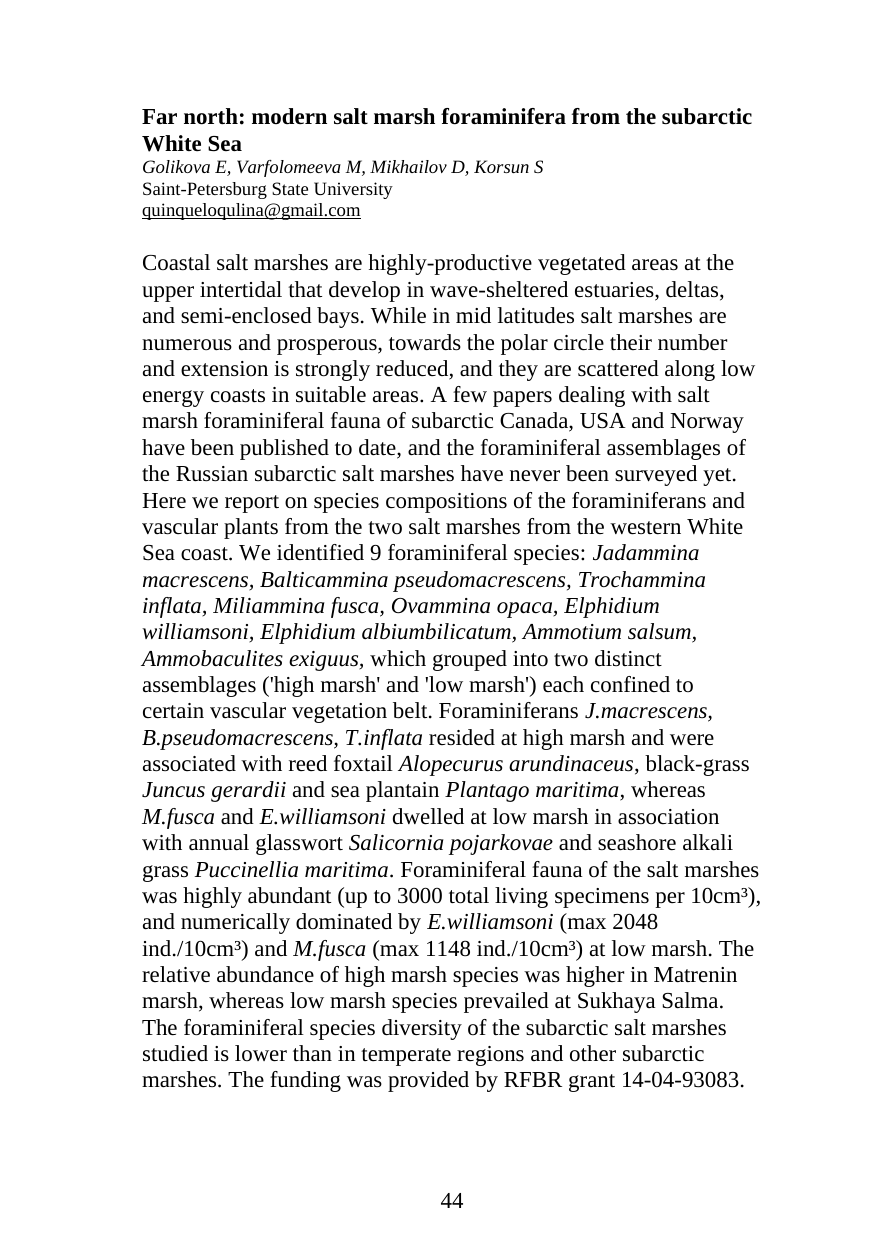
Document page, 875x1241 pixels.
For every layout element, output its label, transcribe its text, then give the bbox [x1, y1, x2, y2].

text quinqueloqulina@gmail.com [142, 199, 762, 221]
text Golikova E, Varfolomeeva M, Mikhailov D, Korsun S [142, 156, 762, 178]
text Far north: modern salt marsh foraminifera from the subarctic White Sea [142, 103, 762, 156]
text Coastal salt marshes are highly-productive vegetated areas at the upper intertidal that develop in wave-sheltered estuaries, deltas, and semi-enclosed bays. While in mid latitudes salt marshes are numerous and prosperous, towards the polar circle their number and extension is strongly reduced, and they are scattered along low energy coasts in suitable areas. A few papers dealing with salt marsh foraminiferal fauna of subarctic Canada, USA and Norway have been published to date, and the foraminiferal assemblages of the Russian subarctic salt marshes have never been surveyed yet. Here we report on species compositions of the foraminiferans and vascular plants from the two salt marshes from the western White Sea coast. We identified 9 foraminiferal species: Jadammina macrescens, Balticammina pseudomacrescens, Trochammina inflata, Miliammina fusca, Ovammina opaca, Elphidium williamsoni, Elphidium albiumbilicatum, Ammotium salsum, Ammobaculites exiguus, which grouped into two distinct assemblages ('high marsh' and 'low marsh') each confined to certain vascular vegetation belt. Foraminiferans J.macrescens, B.pseudomacrescens, T.inflata resided at high marsh and were associated with reed foxtail Alopecurus arundinaceus, black-grass Juncus gerardii and sea plantain Plantago maritima, whereas M.fusca and E.williamsoni dwelled at low marsh in association with annual glasswort Salicornia pojarkovae and seashore alkali grass Puccinellia maritima. Foraminiferal fauna of the salt marshes was highly abundant (up to 3000 total living specimens per 10cm³), and numerically dominated by E.williamsoni (max 2048 ind./10cm³) and M.fusca (max 1148 ind./10cm³) at low marsh. The relative abundance of high marsh species was higher in Matrenin marsh, whereas low marsh species prevailed at Sukhaya Salma. The foraminiferal species diversity of the subarctic salt marshes studied is lower than in temperate regions and other subarctic marshes. The funding was provided by RFBR grant 14-04-93083. [142, 249, 762, 1093]
text Saint-Petersburg State University [142, 178, 762, 199]
